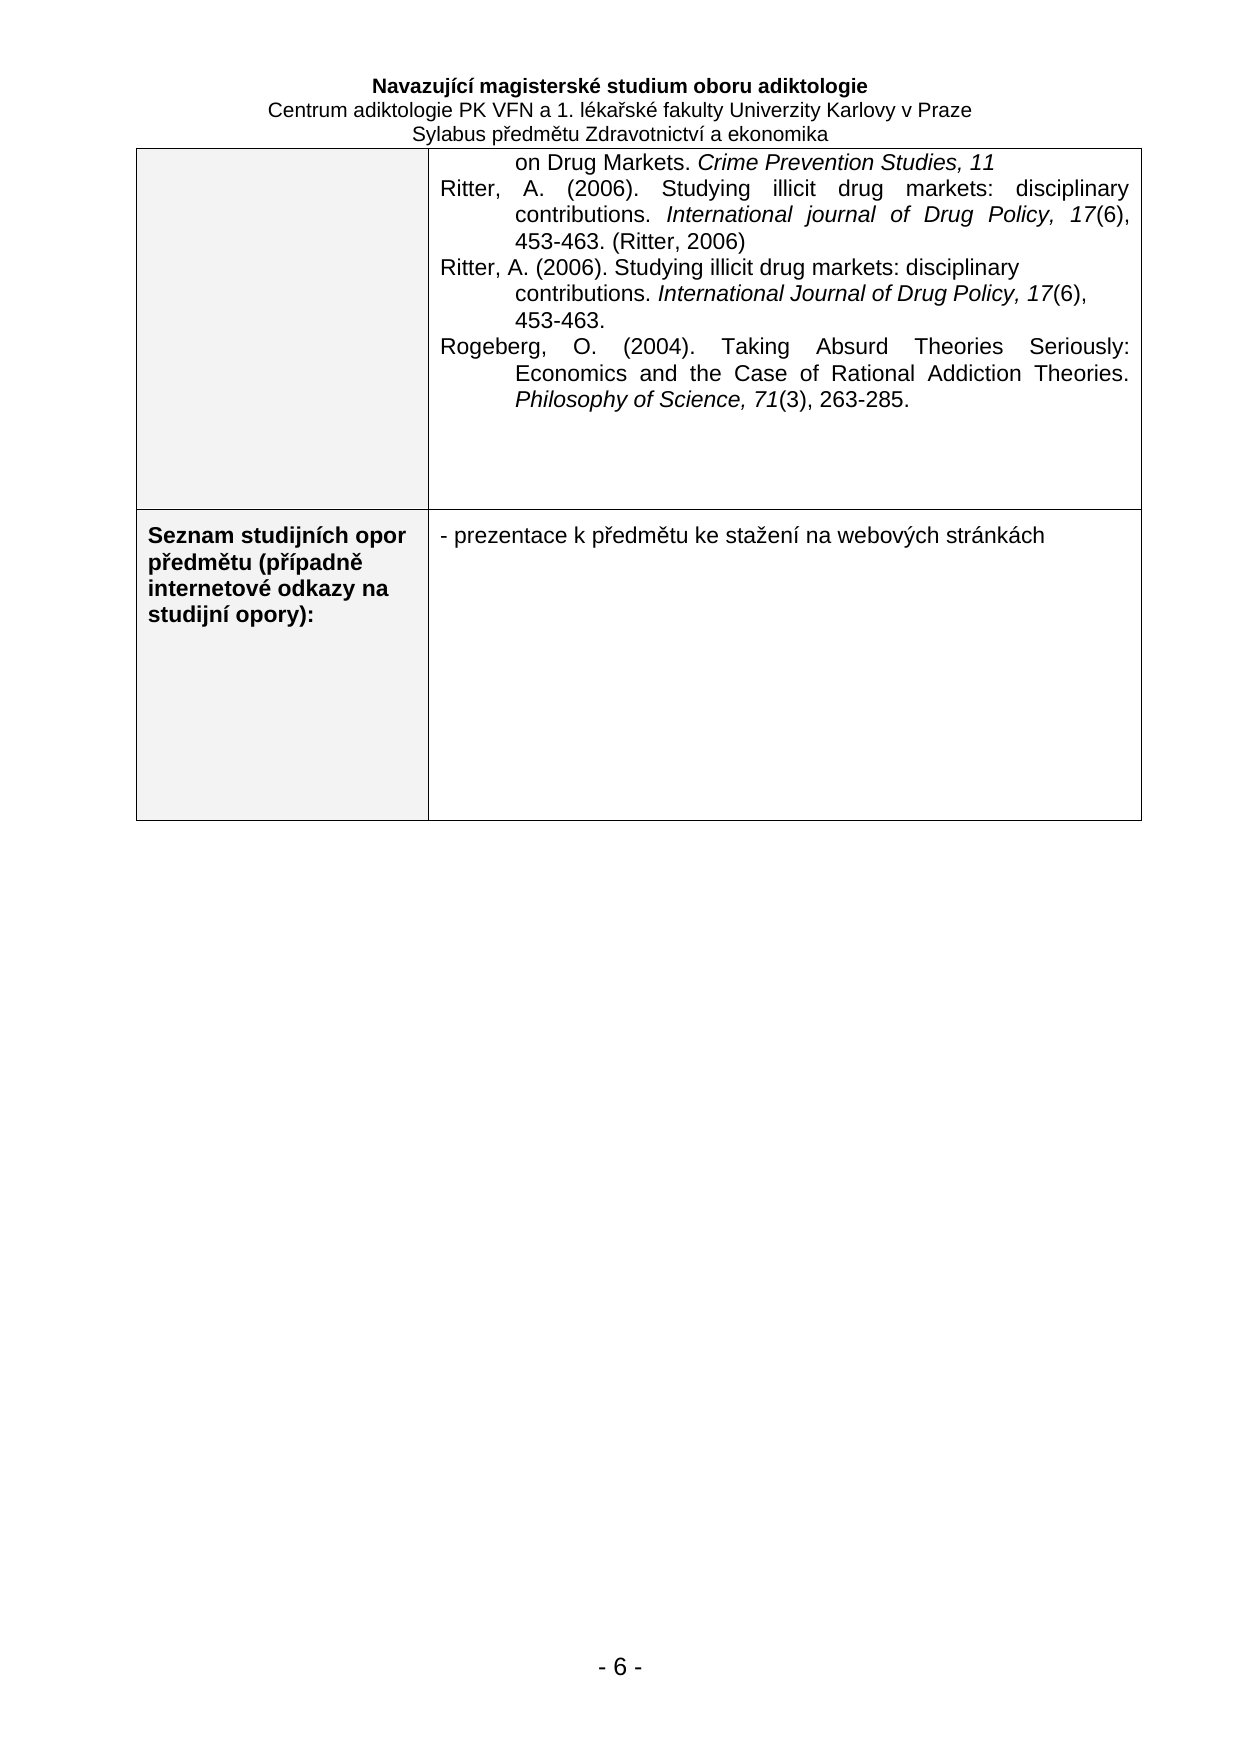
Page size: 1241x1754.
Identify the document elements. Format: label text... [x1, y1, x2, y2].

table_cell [137, 149, 428, 508]
table_cell Seznam studijních opor předmětu (případně internetové odkazy na studijní opory): [137, 510, 428, 820]
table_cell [429, 149, 1141, 508]
table_cell - prezentace k předmětu ke stažení na webových stránkách [429, 510, 1141, 820]
